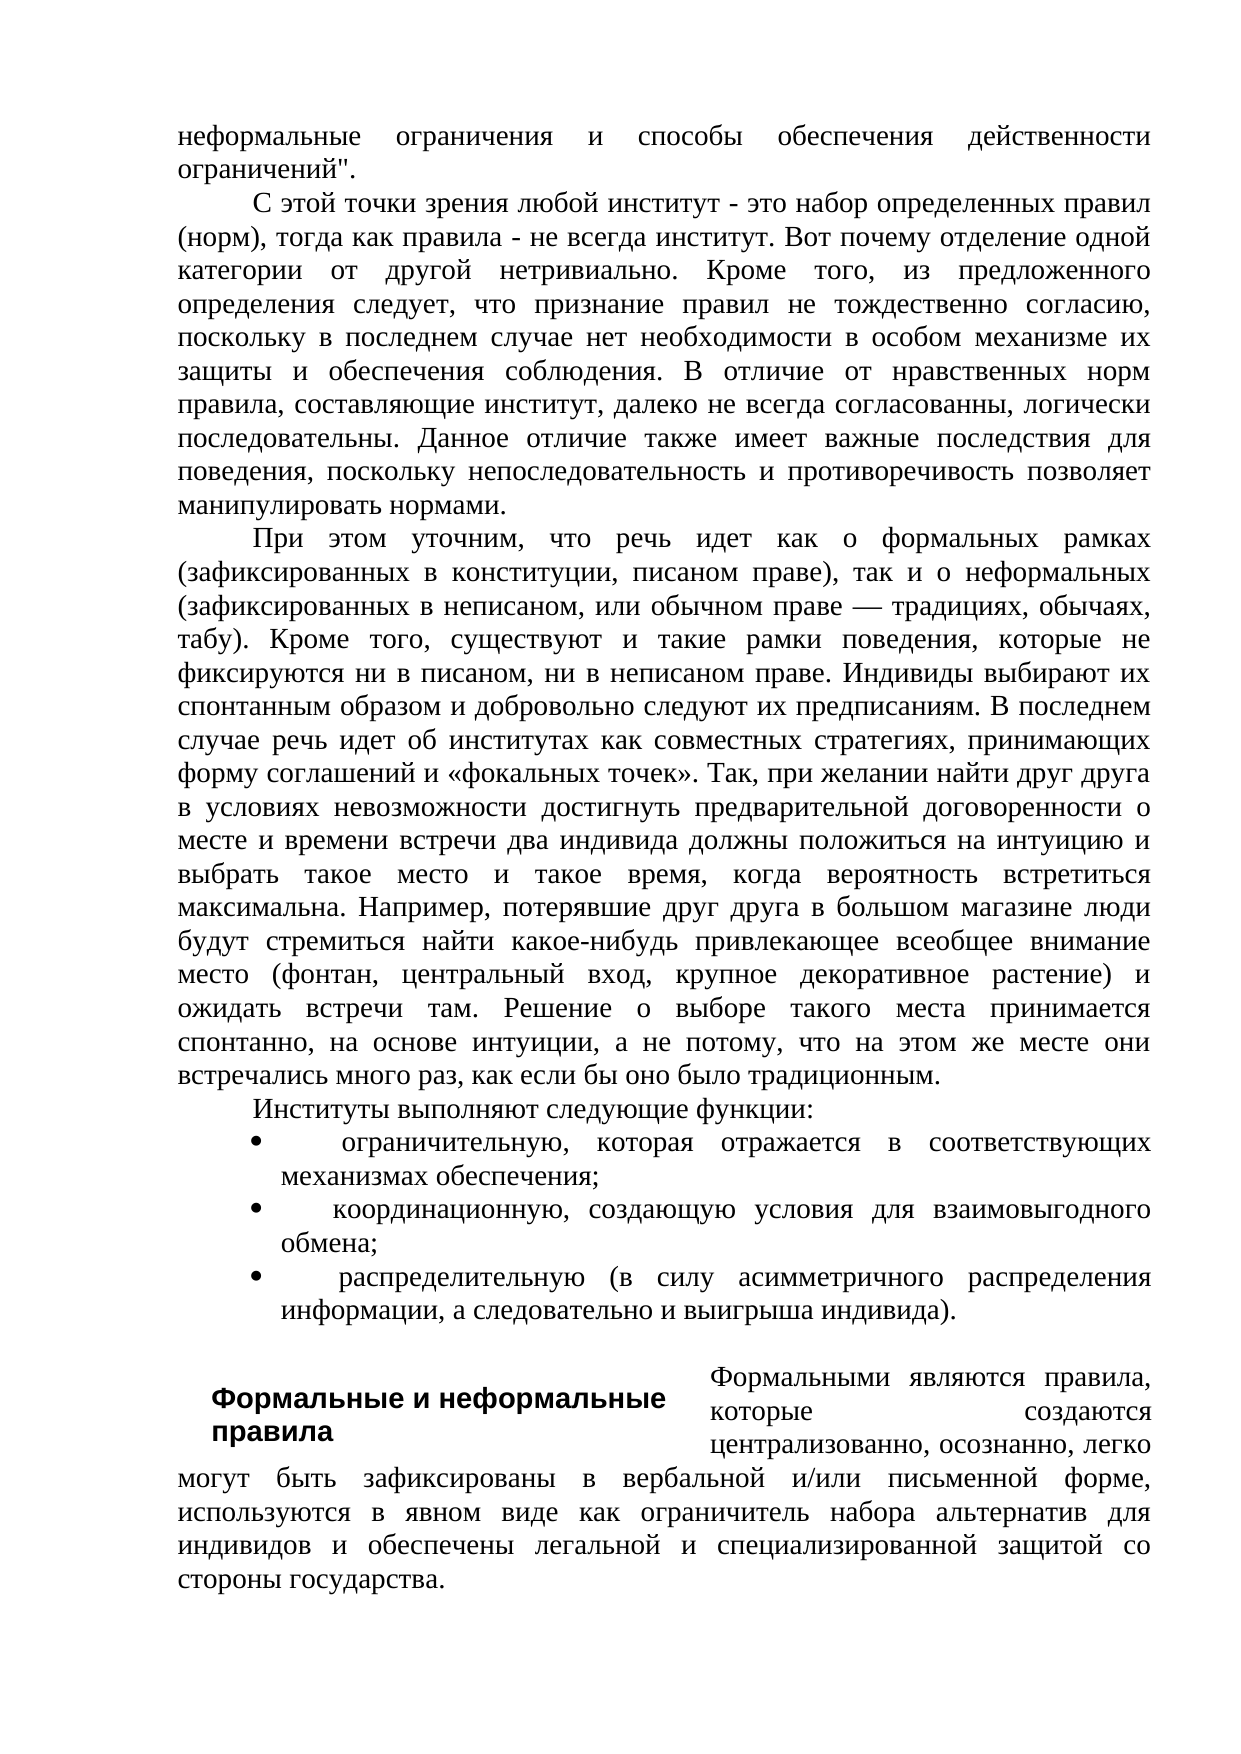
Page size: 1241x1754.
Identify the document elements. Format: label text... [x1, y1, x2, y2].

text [177, 118, 1152, 185]
text С этой точки зрения любой институт - это набор определенных правил (норм), тогда как правила - не всегда институт. Вот почему отделение одной категории от другой нетривиально. Кроме того, из предложенного определения следует, что признание правил не тождественно согласию, поскольку в последнем случае нет необходимости в особом механизме их защиты и обеспечения соблюдения. В отличие от нравственных норм правила, составляющие институт, далеко не всегда согласованны, логически последовательны. Данное отличие также имеет важные последствия для поведения, поскольку непоследовательность и противоречивость позволяет манипулировать нормами. [177, 185, 1152, 521]
text Формальными являются правила, которые создаются централизованно, осознанно, легко могут быть зафиксированы в вербальной и/или письменной форме, используются в явном виде как ограничитель набора альтернатив для индивидов и обеспечены легальной и специализированной защитой со стороны государства. [177, 1359, 1152, 1594]
text Институты выполняют следующие функции: [177, 1091, 1152, 1124]
list  ограничительную, которая отражается в соответствующих механизмах обеспечения; [251, 1124, 1152, 1192]
list  координационную, создающую условия для взаимовыгодного обмена; [251, 1192, 1152, 1259]
list  распределительную (в силу асимметричного распределения информации, а следовательно и выигрыша индивида). [251, 1259, 1152, 1326]
text При этом уточним, что речь идет как о формальных рамках (зафиксированных в конституции, писаном праве), так и о неформальных (зафиксированных в неписаном, или обычном праве — традициях, обычаях, табу). Кроме того, существуют и такие рамки поведения, которые не фиксируются ни в писаном, ни в неписаном праве. Индивиды выбирают их спонтанным образом и добровольно следуют их предписаниям. В последнем случае речь идет об институтах как совместных стратегиях, принимающих форму соглашений и «фокальных точек». Так, при желании найти друг друга в условиях невозможности достигнуть предварительной договоренности о месте и времени встречи два индивида должны положиться на интуицию и выбрать такое место и такое время, когда вероятность встретиться максимальна. Например, потерявшие друг друга в большом магазине люди будут стремиться найти какое-нибудь привлекающее всеобщее внимание место (фонтан, центральный вход, крупное декоративное растение) и ожидать встречи там. Решение о выборе такого места принимается спонтанно, на основе интуиции, а не потому, что на этом же месте они встречались много раз, как если бы оно было традиционным. [177, 521, 1152, 1091]
